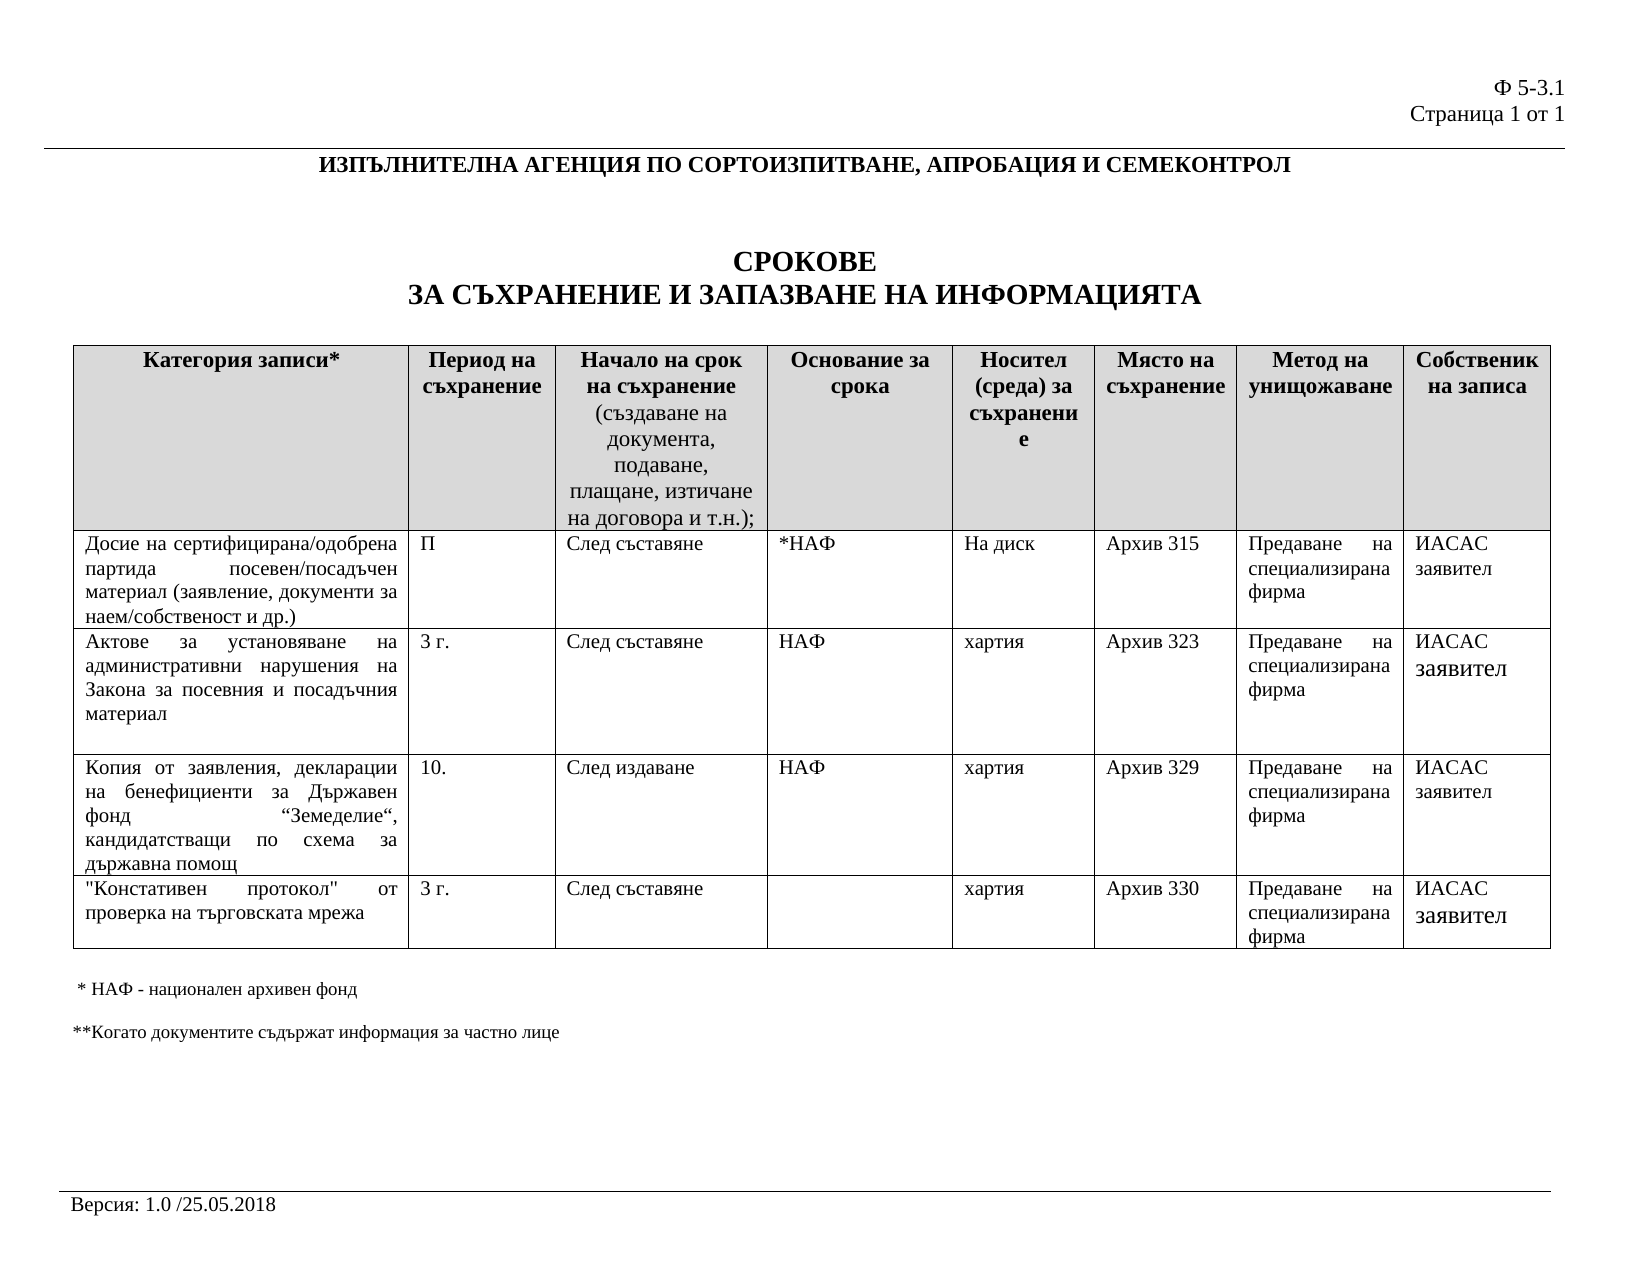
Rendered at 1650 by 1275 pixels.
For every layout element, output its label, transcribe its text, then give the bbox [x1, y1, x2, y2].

table_cell Архив 323 [1095, 629, 1236, 754]
text * НАФ - национален архивен фонд [44, 978, 1565, 999]
text **Когато документите съдържат информация за частно лице [44, 1021, 1565, 1043]
table_cell Предаване на специализирана фирма [1237, 629, 1403, 754]
table_cell На диск [953, 531, 1094, 628]
table_cell ИАСАС заявител [1404, 755, 1550, 875]
table_cell ИАСАС заявител [1404, 629, 1550, 754]
table_cell 10. [409, 755, 555, 875]
table_cell Предаване на специализирана фирма [1237, 876, 1403, 948]
text СРОКОВЕ [44, 244, 1565, 278]
table_cell ИАСАС заявител [1404, 876, 1550, 948]
table_header Собственик на записа [1404, 346, 1550, 530]
table_cell хартия [953, 876, 1094, 948]
text ИЗПЪЛНИТЕЛНА АГЕНЦИЯ ПО СОРТОИЗПИТВАНЕ, АПРОБАЦИЯ И СЕМЕКОНТРОЛ [44, 149, 1565, 177]
table_header Начало на срок на съхранение (създаване на документа, подаване, плащане, изтичане на договора и т.н.); [556, 346, 767, 530]
table_cell Предаване на специализирана фирма [1237, 755, 1403, 875]
table_cell След съставяне [556, 531, 767, 628]
table_cell НАФ [768, 755, 952, 875]
table_cell Досие на сертифицирана/одобрена партида посевен/посадъчен материал (заявление, документи за наем/собственост и др.) [74, 531, 408, 628]
table_cell хартия [953, 755, 1094, 875]
table_header Основание за срока [768, 346, 952, 530]
table_header Период на съхранение [409, 346, 555, 530]
table_cell П [409, 531, 555, 628]
text ЗА СЪХРАНЕНИЕ И ЗАПАЗВАНЕ НА ИНФОРМАЦИЯТА [44, 278, 1565, 311]
table_cell хартия [953, 629, 1094, 754]
table_cell [768, 876, 952, 948]
table_cell ИАСАС заявител [1404, 531, 1550, 628]
table_cell Актове за установяване на административни нарушения на Закона за посевния и посадъчния материал [74, 629, 408, 754]
table_cell 3 г. [409, 876, 555, 948]
table_cell След съставяне [556, 629, 767, 754]
table_cell 3 г. [409, 629, 555, 754]
table_header Метод на унищожаване [1237, 346, 1403, 530]
table_header Категория записи* [74, 346, 408, 530]
table_cell НАФ [768, 629, 952, 754]
table_cell Копия от заявления, декларации на бенефициенти за Държавен фонд “Земеделие“, кандидатстващи по схема за държавна помощ [74, 755, 408, 875]
table_cell След съставяне [556, 876, 767, 948]
table_cell Предаване на специализирана фирма [1237, 531, 1403, 628]
table_cell Архив 315 [1095, 531, 1236, 628]
table_cell Архив 329 [1095, 755, 1236, 875]
table_header Място на съхранение [1095, 346, 1236, 530]
table_cell *НАФ [768, 531, 952, 628]
table_header Носител (среда) за съхранение [953, 346, 1094, 530]
table_cell "Констативен протокол" от проверка на търговската мрежа [74, 876, 408, 948]
table_cell Архив 330 [1095, 876, 1236, 948]
table_cell След издаване [556, 755, 767, 875]
